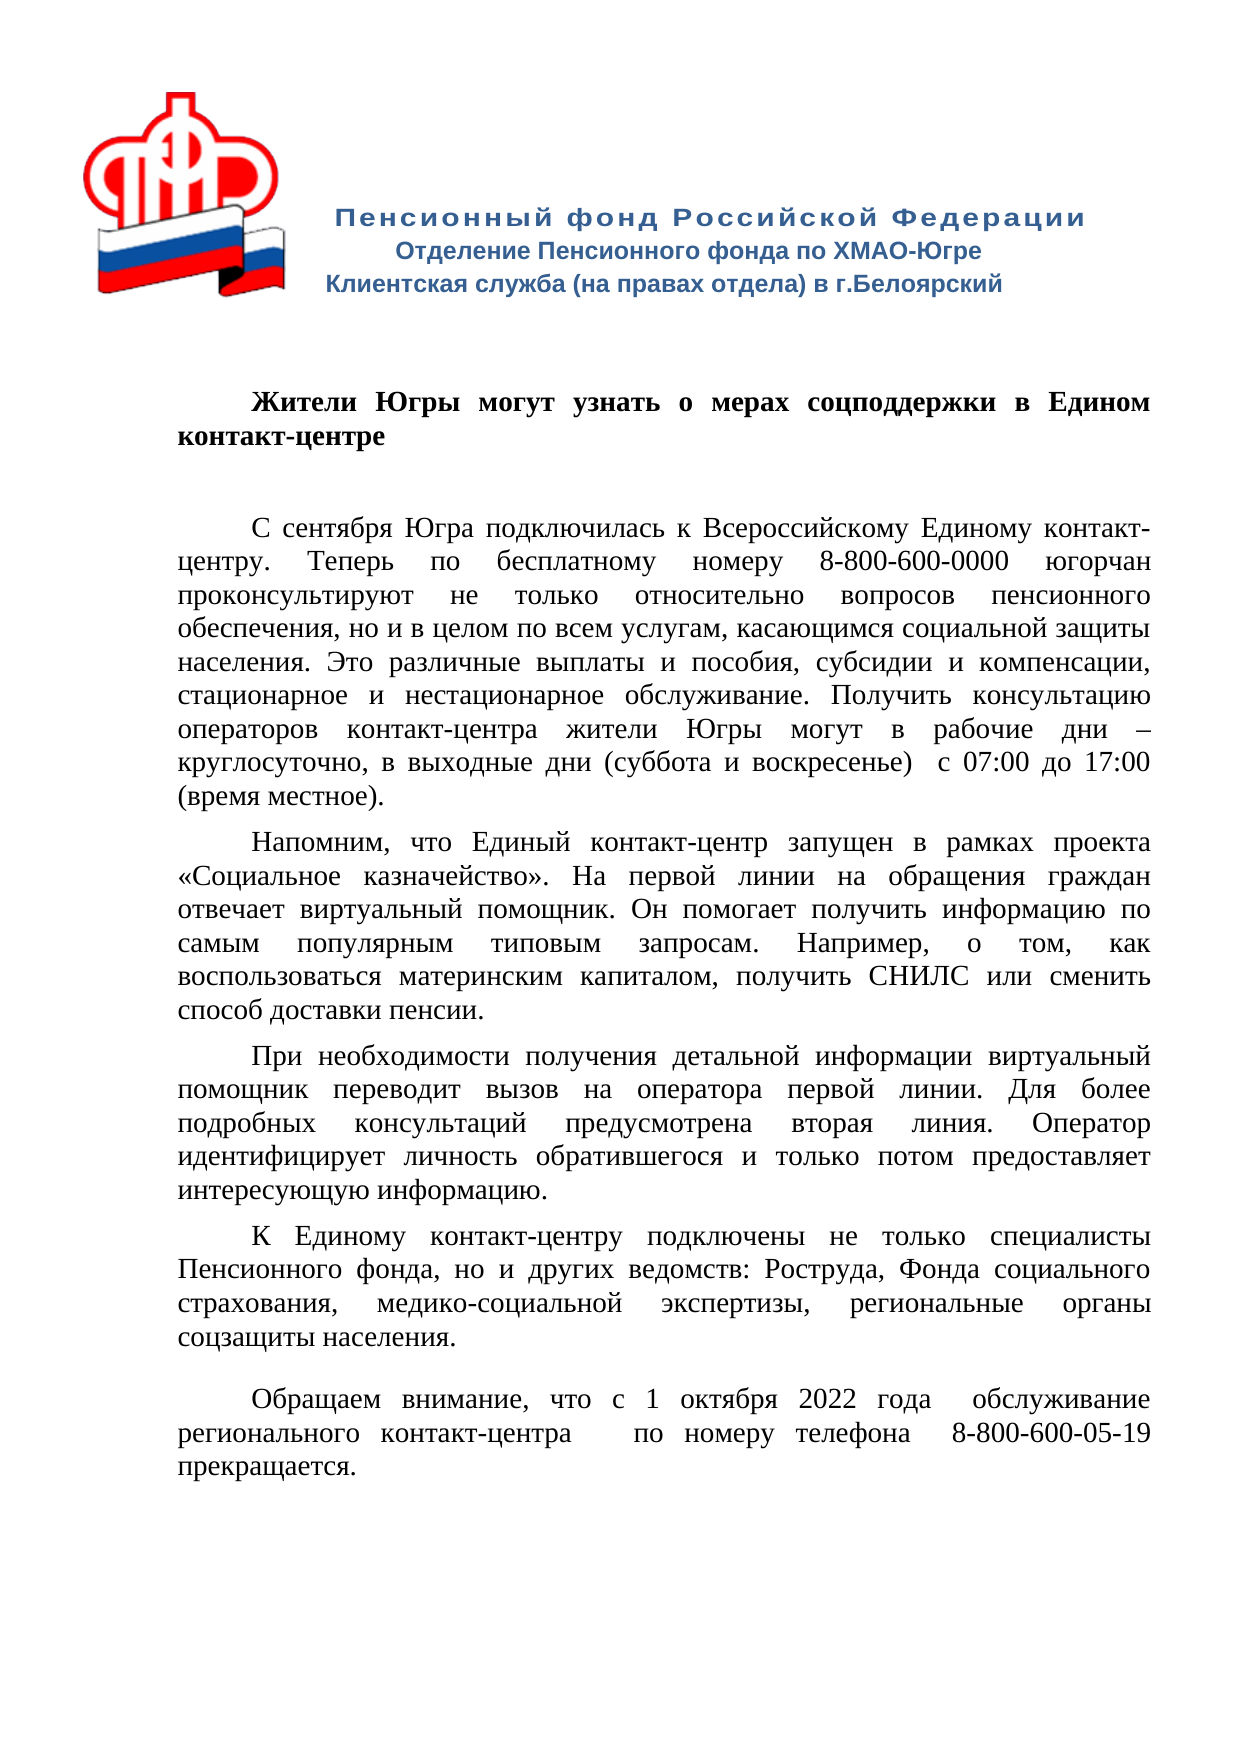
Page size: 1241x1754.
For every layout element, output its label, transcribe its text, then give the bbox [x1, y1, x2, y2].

text Напомним, что Единый контакт-центр запущен в рамках проекта «Социальное казначейство». На первой линии на обращения граждан отвечает виртуальный помощник. Он помогает получить информацию по самым популярным типовым запросам. Например, о том, как воспользоваться материнским капиталом, получить СНИЛС или сменить способ доставки пенсии. [177, 824, 1152, 1025]
subtitle Клиентская служба (на правах отдела) в г.Белоярский [177, 269, 1152, 297]
text При необходимости получения детальной информации виртуальный помощник переводит вызов на оператора первой линии. Для более подробных консультаций предусмотрена вторая линия. Оператор идентифицирует личность обратившегося и только потом предоставляет интересующую информацию. [177, 1038, 1152, 1206]
picture [82, 92, 286, 299]
text С сентября Югра подключилась к Всероссийскому Единому контакт-центру. Теперь по бесплатному номеру 8-800-600-0000 югорчан проконсультируют не только относительно вопросов пенсионного обеспечения, но и в целом по всем услугам, касающимся социальной защиты населения. Это различные выплаты и пособия, субсидии и компенсации, стационарное и нестационарное обслуживание. Получить консультацию операторов контакт-центра жители Югры могут в рабочие дни – круглосуточно, в выходные дни (суббота и воскресенье) с 07:00 до 17:00 (время местное). [177, 510, 1152, 812]
subtitle Отделение Пенсионного фонда по ХМАО-Югре [177, 236, 1152, 264]
text Жители Югры могут узнать о мерах соцподдержки в Едином контакт-центре [177, 384, 1152, 451]
subtitle Пенсионный фонд Российской Федерации [177, 203, 1152, 231]
text К Единому контакт-центру подключены не только специалисты Пенсионного фонда, но и других ведомств: Роструда, Фонда социального страхования, медико-социальной экспертизы, региональные органы соцзащиты населения. [177, 1218, 1152, 1352]
text Обращаем внимание, что с 1 октября 2022 года обслуживание регионального контакт-центра по номеру телефона 8-800-600-05-19 прекращается. [177, 1381, 1152, 1482]
